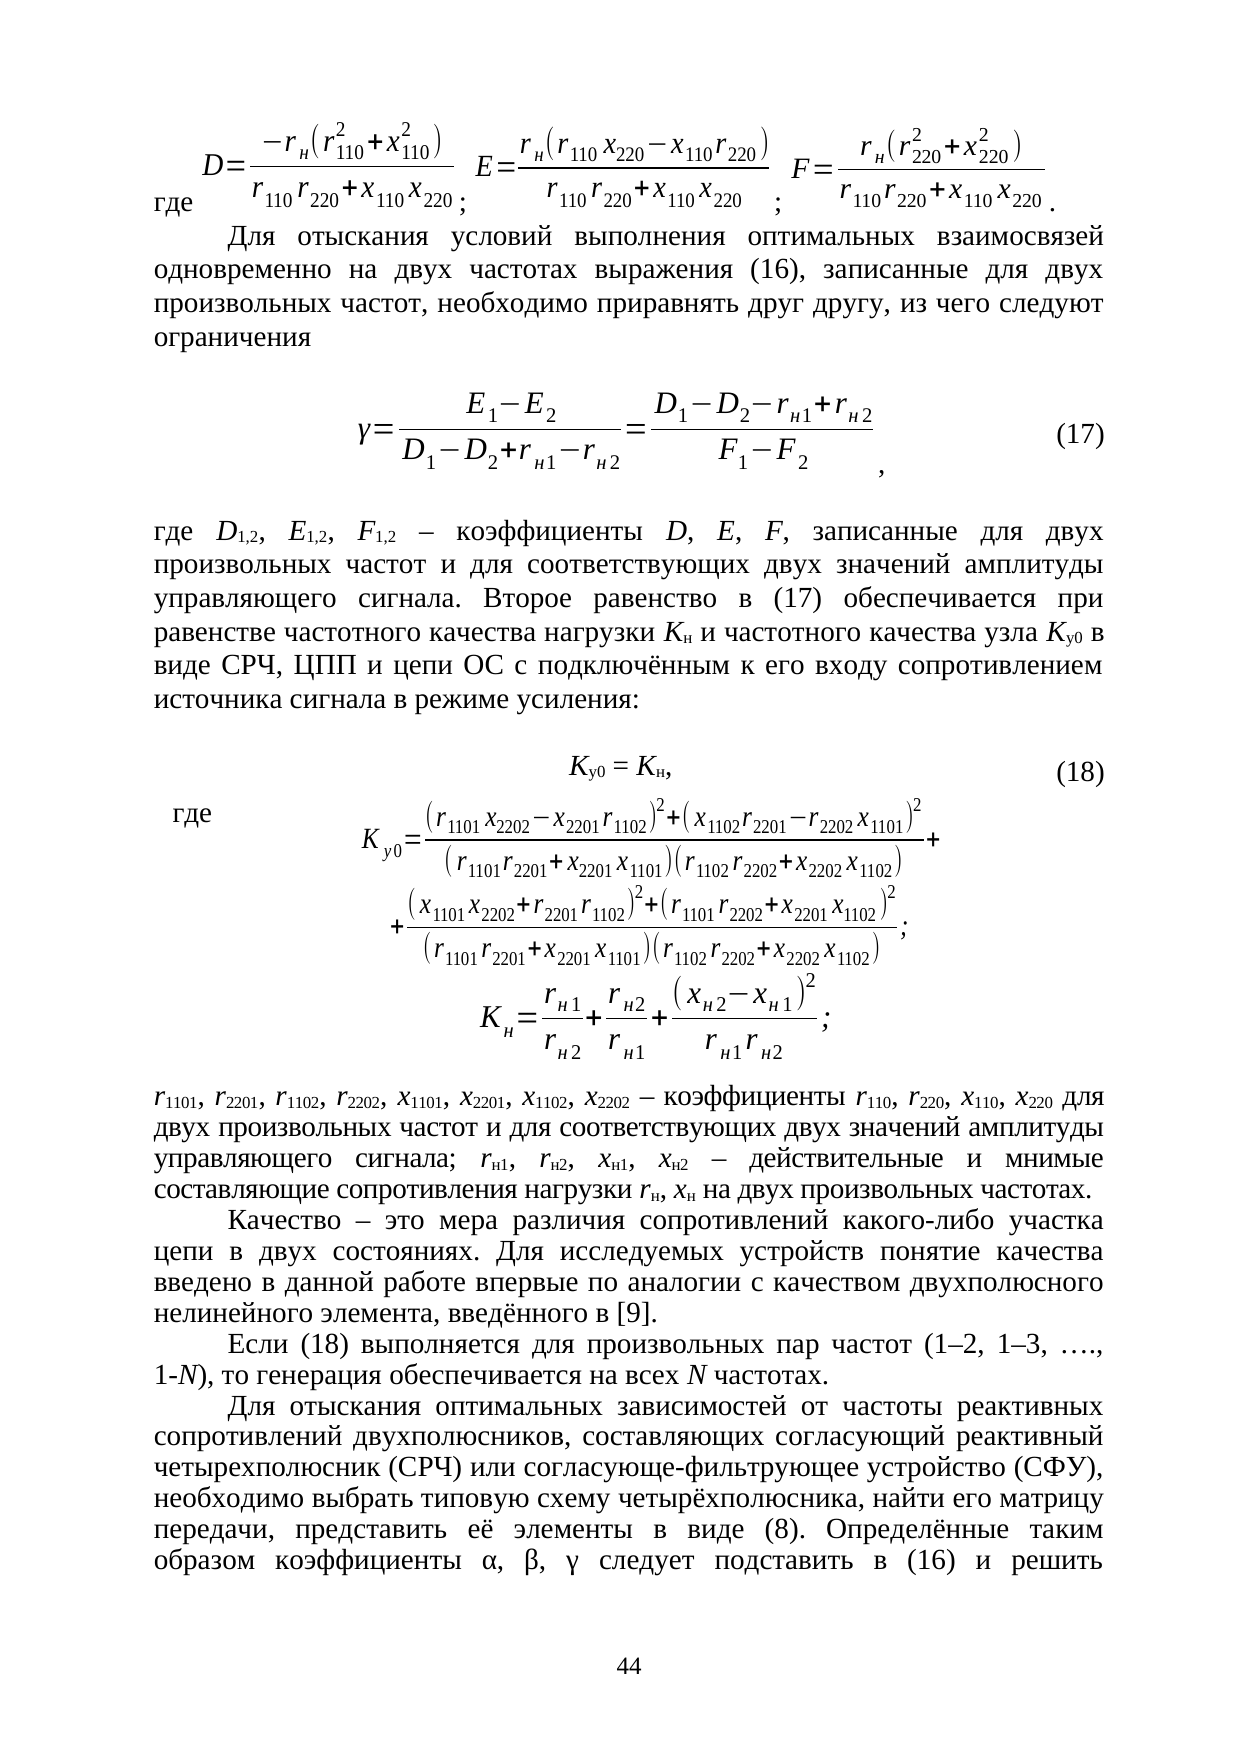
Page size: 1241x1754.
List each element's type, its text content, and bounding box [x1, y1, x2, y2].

table_header (17) [1025, 386, 1116, 479]
text Для отыскания условий выполнения оптимальных взаимосвязей одновременно на двух частотах выражения (16), записанные для двух произвольных частот, необходимо приравнять друг другу, из чего следуют ограничения [153, 218, 1104, 352]
table_cell [834, 795, 1116, 1064]
text где D1,2, E1,2, F1,2 – коэффициенты D, E, F, записанные для двух произвольных частот и для соответствующих двух значений амплитуды управляющего сигнала. Второе равенство в (17) обеспечивается при равенстве частотного качества нагрузки Kн и частотного качества узла Ky0 в виде СРЧ, ЦПП и цепи ОС с подключённым к его входу сопротивлением источника сигнала в режиме усиления: [153, 513, 1104, 714]
text r1101, r2201, r1102, r2202, x1101, x2201, x1102, x2202 – коэффициенты r110, r220, x110, x220 для двух произвольных частот и для соответствующих двух значений амплитуды управляющего сигнала; rн1, rн2, xн1, xн2 – действительные и мнимые составляющие сопротивления нагрузки rн, xн на двух произвольных частотах. [153, 1081, 1104, 1205]
table_header , [142, 386, 1025, 479]
table_cell где [142, 795, 242, 1064]
text где ; ; . [153, 118, 1104, 218]
table_header Ky0 = Kн, [142, 748, 1025, 795]
text Качество – это мера различия сопротивлений какого-либо участка цепи в двух состояниях. Для исследуемых устройств понятие качества введено в данной работе впервые по аналогии с качеством двухполюсного нелинейного элемента, введённого в [9]. [153, 1205, 1104, 1328]
text Если (18) выполняется для произвольных пар частот (1–2, 1–3, …., 1-N), то генерация обеспечивается на всех N частотах. [153, 1328, 1104, 1390]
table_header (18) [1025, 748, 1116, 795]
table_cell [242, 795, 478, 1064]
